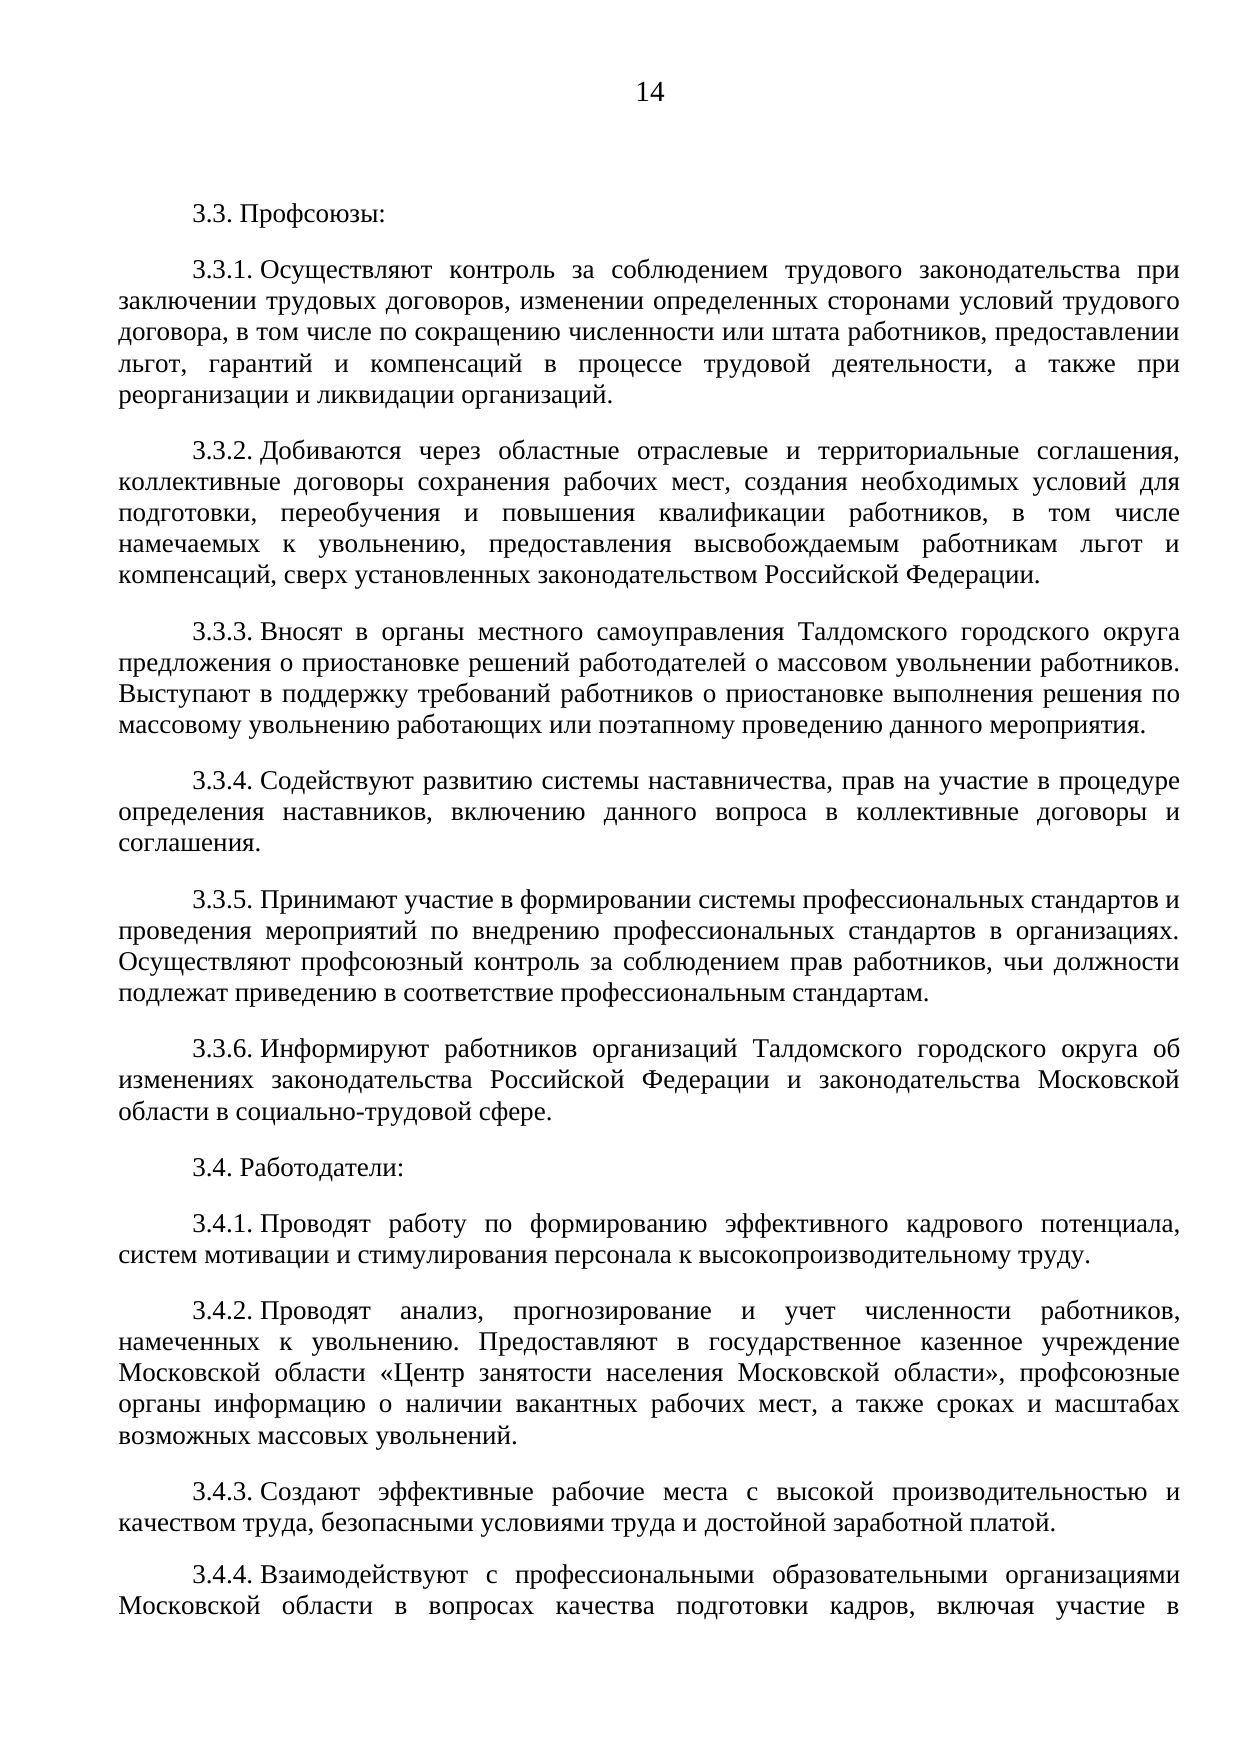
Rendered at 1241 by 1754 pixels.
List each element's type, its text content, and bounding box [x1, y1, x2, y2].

text 3.3. Профсоюзы: [118, 197, 1181, 228]
text 3.3.3. Вносят в органы местного самоуправления Талдомского городского округа предложения о приостановке решений работодателей о массовом увольнении работников. Выступают в поддержку требований работников о приостановке выполнения решения по массовому увольнению работающих или поэтапному проведению данного мероприятия. [118, 615, 1181, 739]
text 3.4.1. Проводят работу по формированию эффективного кадрового потенциала, систем мотивации и стимулирования персонала к высокопроизводительному труду. [118, 1207, 1181, 1269]
text 3.3.4. Содействуют развитию системы наставничества, прав на участие в процедуре определения наставников, включению данного вопроса в коллективные договоры и соглашения. [118, 764, 1181, 858]
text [118, 1558, 1181, 1620]
text 3.4.3. Создают эффективные рабочие места с высокой производительностью и качеством труда, безопасными условиями труда и достойной заработной платой. [118, 1475, 1181, 1537]
text 3.3.6. Информируют работников организаций Талдомского городского округа об изменениях законодательства Российской Федерации и законодательства Московской области в социально-трудовой сфере. [118, 1032, 1181, 1126]
text 3.3.2. Добиваются через областные отраслевые и территориальные соглашения, коллективные договоры сохранения рабочих мест, создания необходимых условий для подготовки, переобучения и повышения квалификации работников, в том числе намечаемых к увольнению, предоставления высвобождаемым работникам льгот и компенсаций, сверх установленных законодательством Российской Федерации. [118, 434, 1181, 590]
text 3.4.2. Проводят анализ, прогнозирование и учет численности работников, намеченных к увольнению. Предоставляют в государственное казенное учреждение Московской области «Центр занятости населения Московской области», профсоюзные органы информацию о наличии вакантных рабочих мест, а также сроках и масштабах возможных массовых увольнений. [118, 1294, 1181, 1450]
text 3.3.1. Осуществляют контроль за соблюдением трудового законодательства при заключении трудовых договоров, изменении определенных сторонами условий трудового договора, в том числе по сокращению численности или штата работников, предоставлении льгот, гарантий и компенсаций в процессе трудовой деятельности, а также при реорганизации и ликвидации организаций. [118, 253, 1181, 409]
text 3.4. Работодатели: [118, 1151, 1181, 1182]
text 3.3.5. Принимают участие в формировании системы профессиональных стандартов и проведения мероприятий по внедрению профессиональных стандартов в организациях. Осуществляют профсоюзный контроль за соблюдением прав работников, чьи должности подлежат приведению в соответствие профессиональным стандартам. [118, 883, 1181, 1007]
